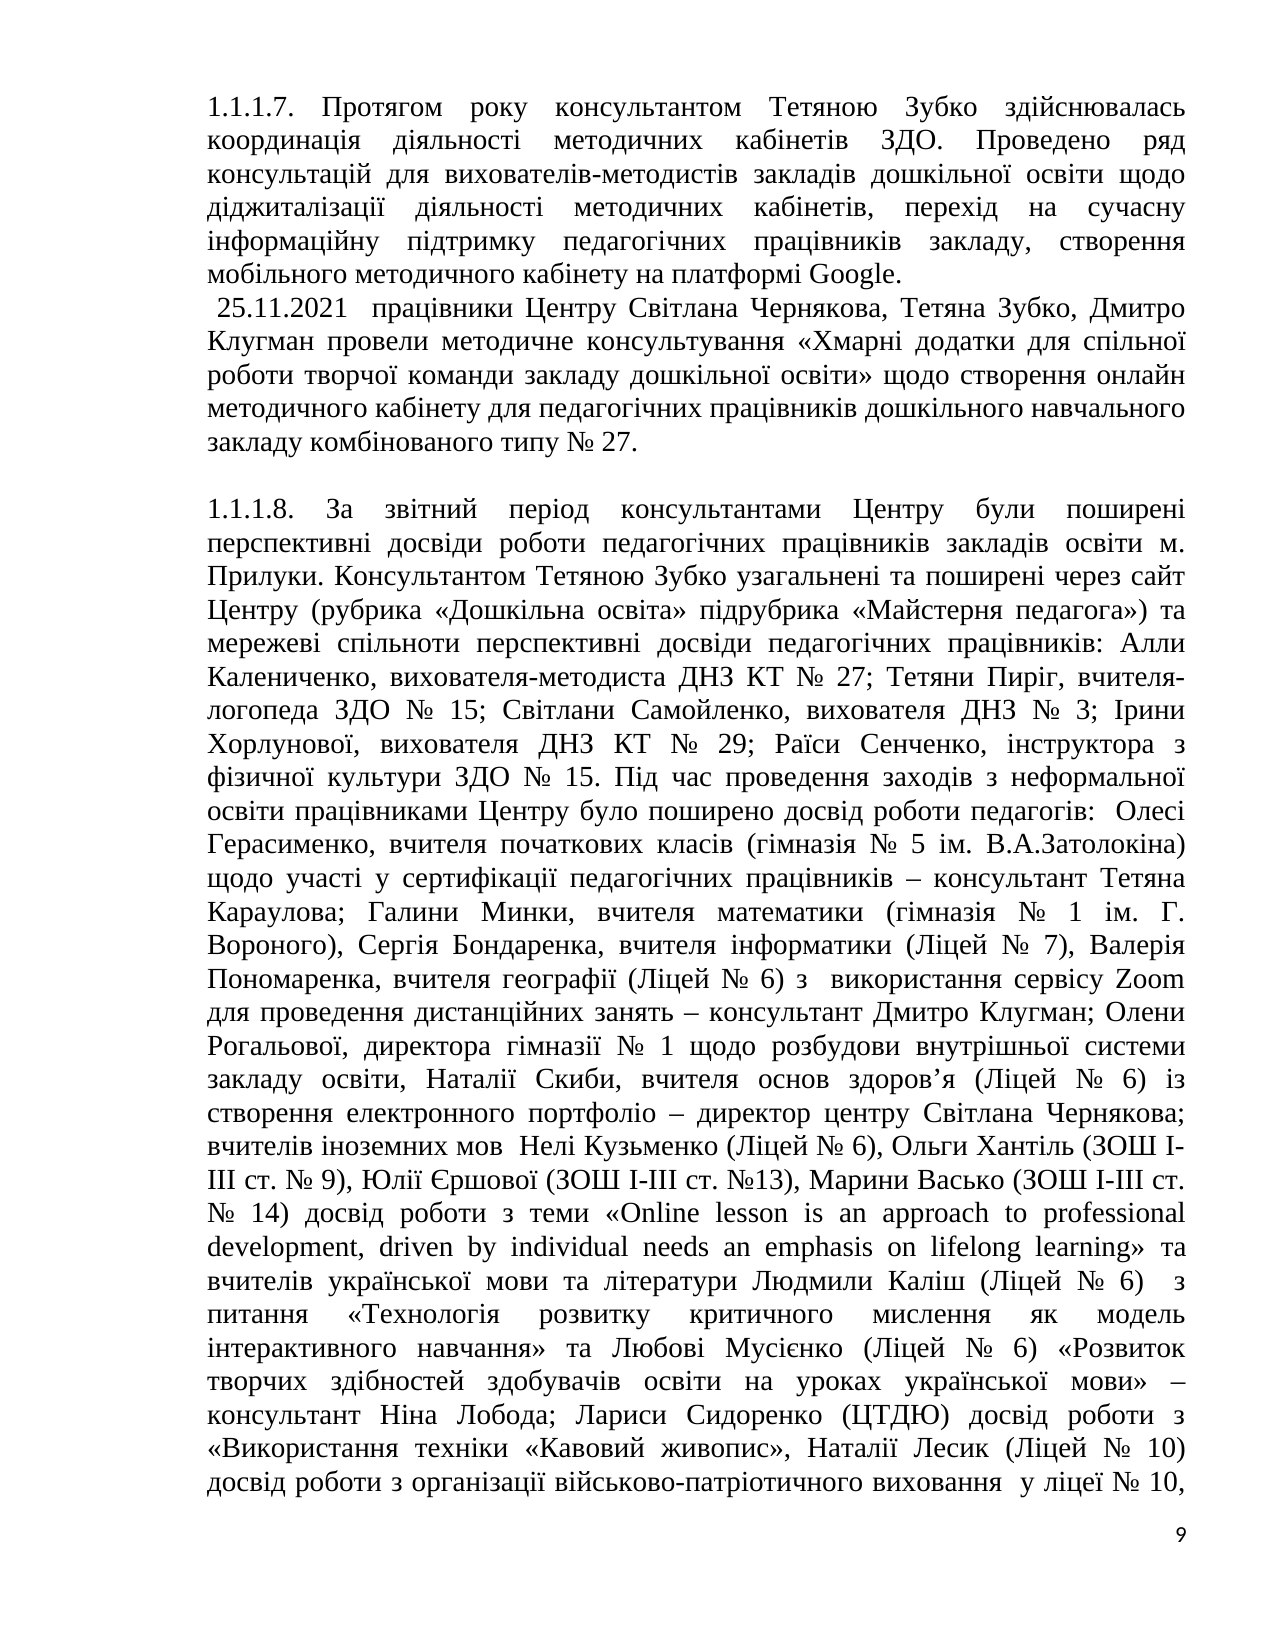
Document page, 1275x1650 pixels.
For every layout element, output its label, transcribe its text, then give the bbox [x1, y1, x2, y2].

text 25.11.2021 працівники Центру Світлана Чернякова, Тетяна Зубко, Дмитро Клугман провели методичне консультування «Хмарні додатки для спільної роботи творчої команди закладу дошкільної освіти» щодо створення онлайн методичного кабінету для педагогічних працівників дошкільного навчального закладу комбінованого типу № 27. [207, 290, 1186, 458]
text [207, 491, 1186, 1497]
text 1.1.1.7. Протягом року консультантом Тетяною Зубко здійснювалась координація діяльності методичних кабінетів ЗДО. Проведено ряд консультацій для вихователів-методистів закладів дошкільної освіти щодо діджиталізації діяльності методичних кабінетів, перехід на сучасну інформаційну підтримку педагогічних працівників закладу, створення мобільного методичного кабінету на платформі Google. [207, 89, 1186, 290]
